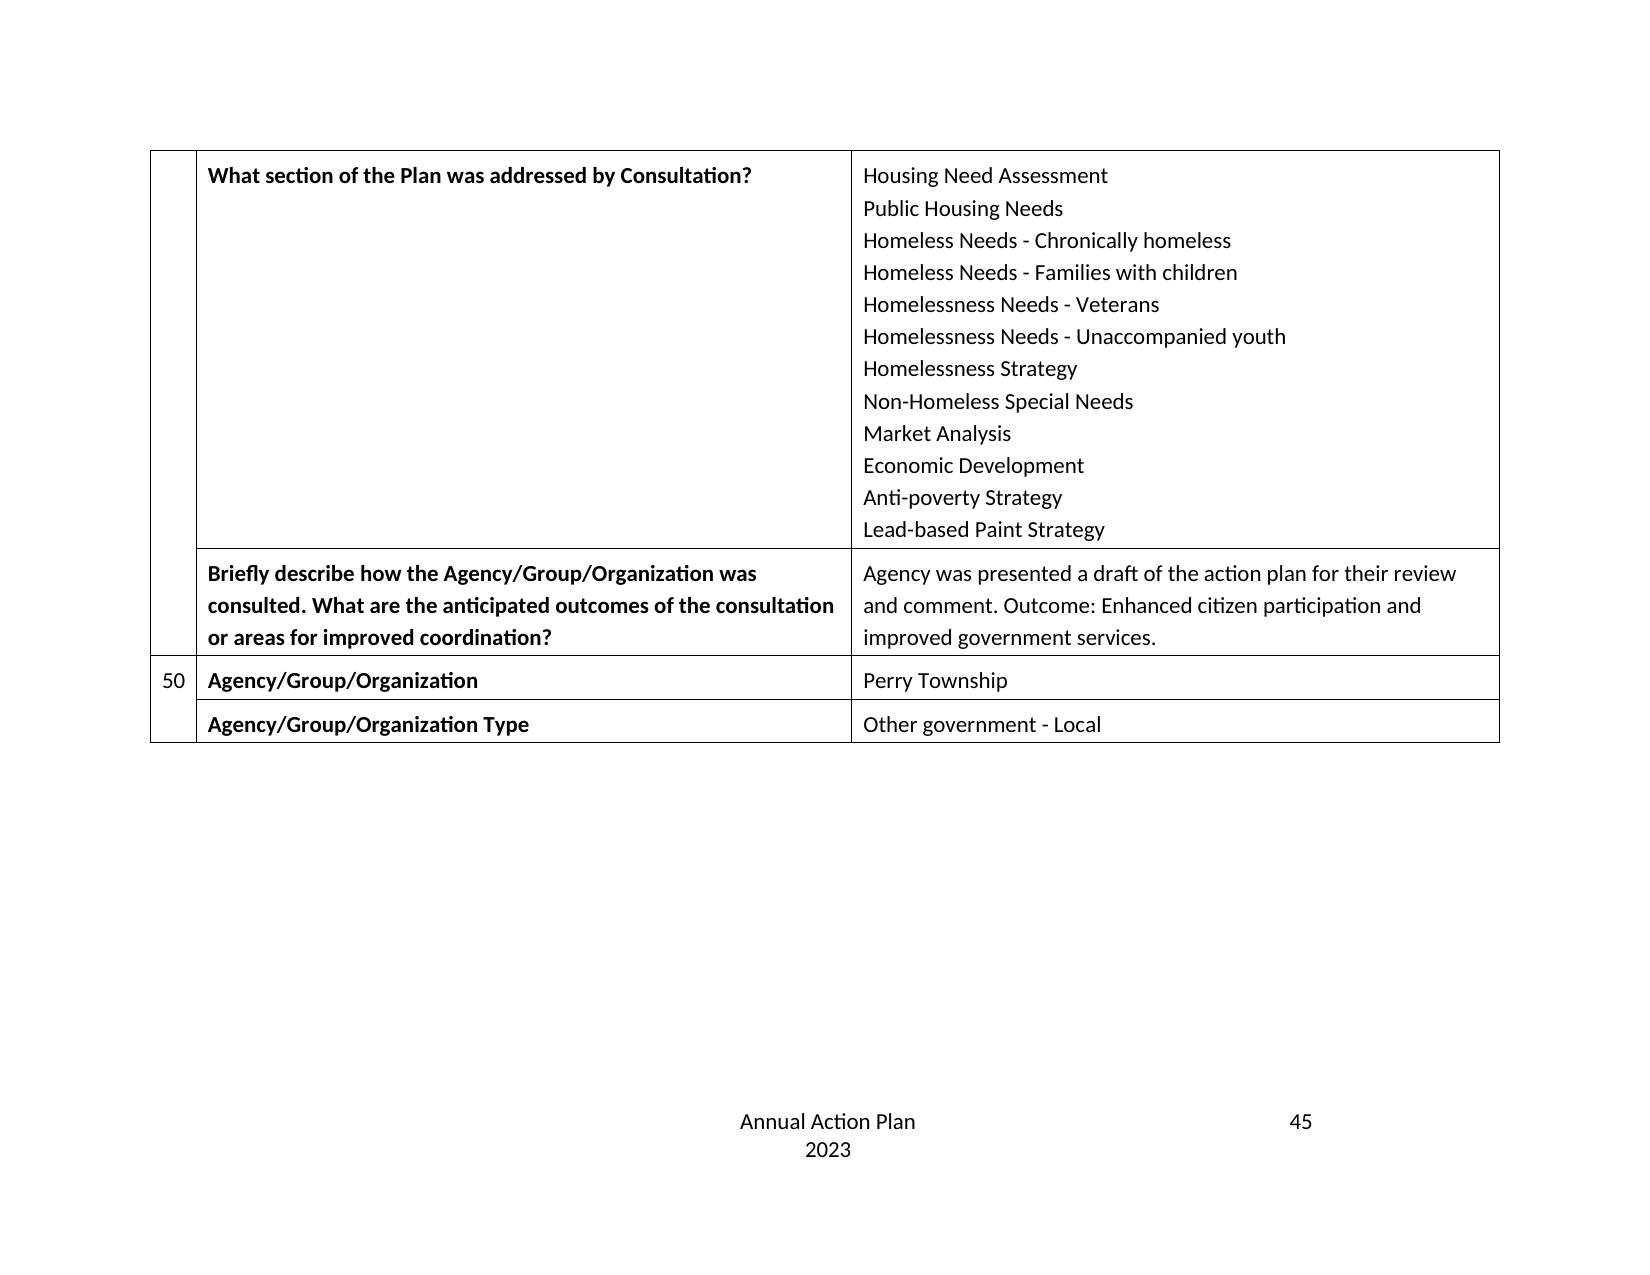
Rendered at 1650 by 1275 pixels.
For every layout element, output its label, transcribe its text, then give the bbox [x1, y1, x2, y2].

table_cell Agency/Group/Organization [197, 656, 851, 698]
table_cell Other government - Local [852, 700, 1499, 742]
table_cell 50 [151, 656, 196, 742]
table_cell Agency/Group/Organization Type [197, 700, 851, 742]
table_cell What section of the Plan was addressed by Consultation? [197, 151, 851, 547]
table_cell Agency was presented a draft of the action plan for their review and comment. Outcome: Enhanced citizen participation and improved government services. [852, 549, 1499, 655]
table_cell Briefly describe how the Agency/Group/Organization was consulted. What are the anticipated outcomes of the consultation or areas for improved coordination? [197, 549, 851, 655]
table_cell Housing Need Assessment Public Housing Needs Homeless Needs - Chronically homeless Homeless Needs - Families with children Homelessness Needs - Veterans Homelessness Needs - Unaccompanied youth Homelessness Strategy Non-Homeless Special Needs Market Analysis Economic Development Anti-poverty Strategy Lead-based Paint Strategy [852, 151, 1499, 547]
table_cell Perry Township [852, 656, 1499, 698]
